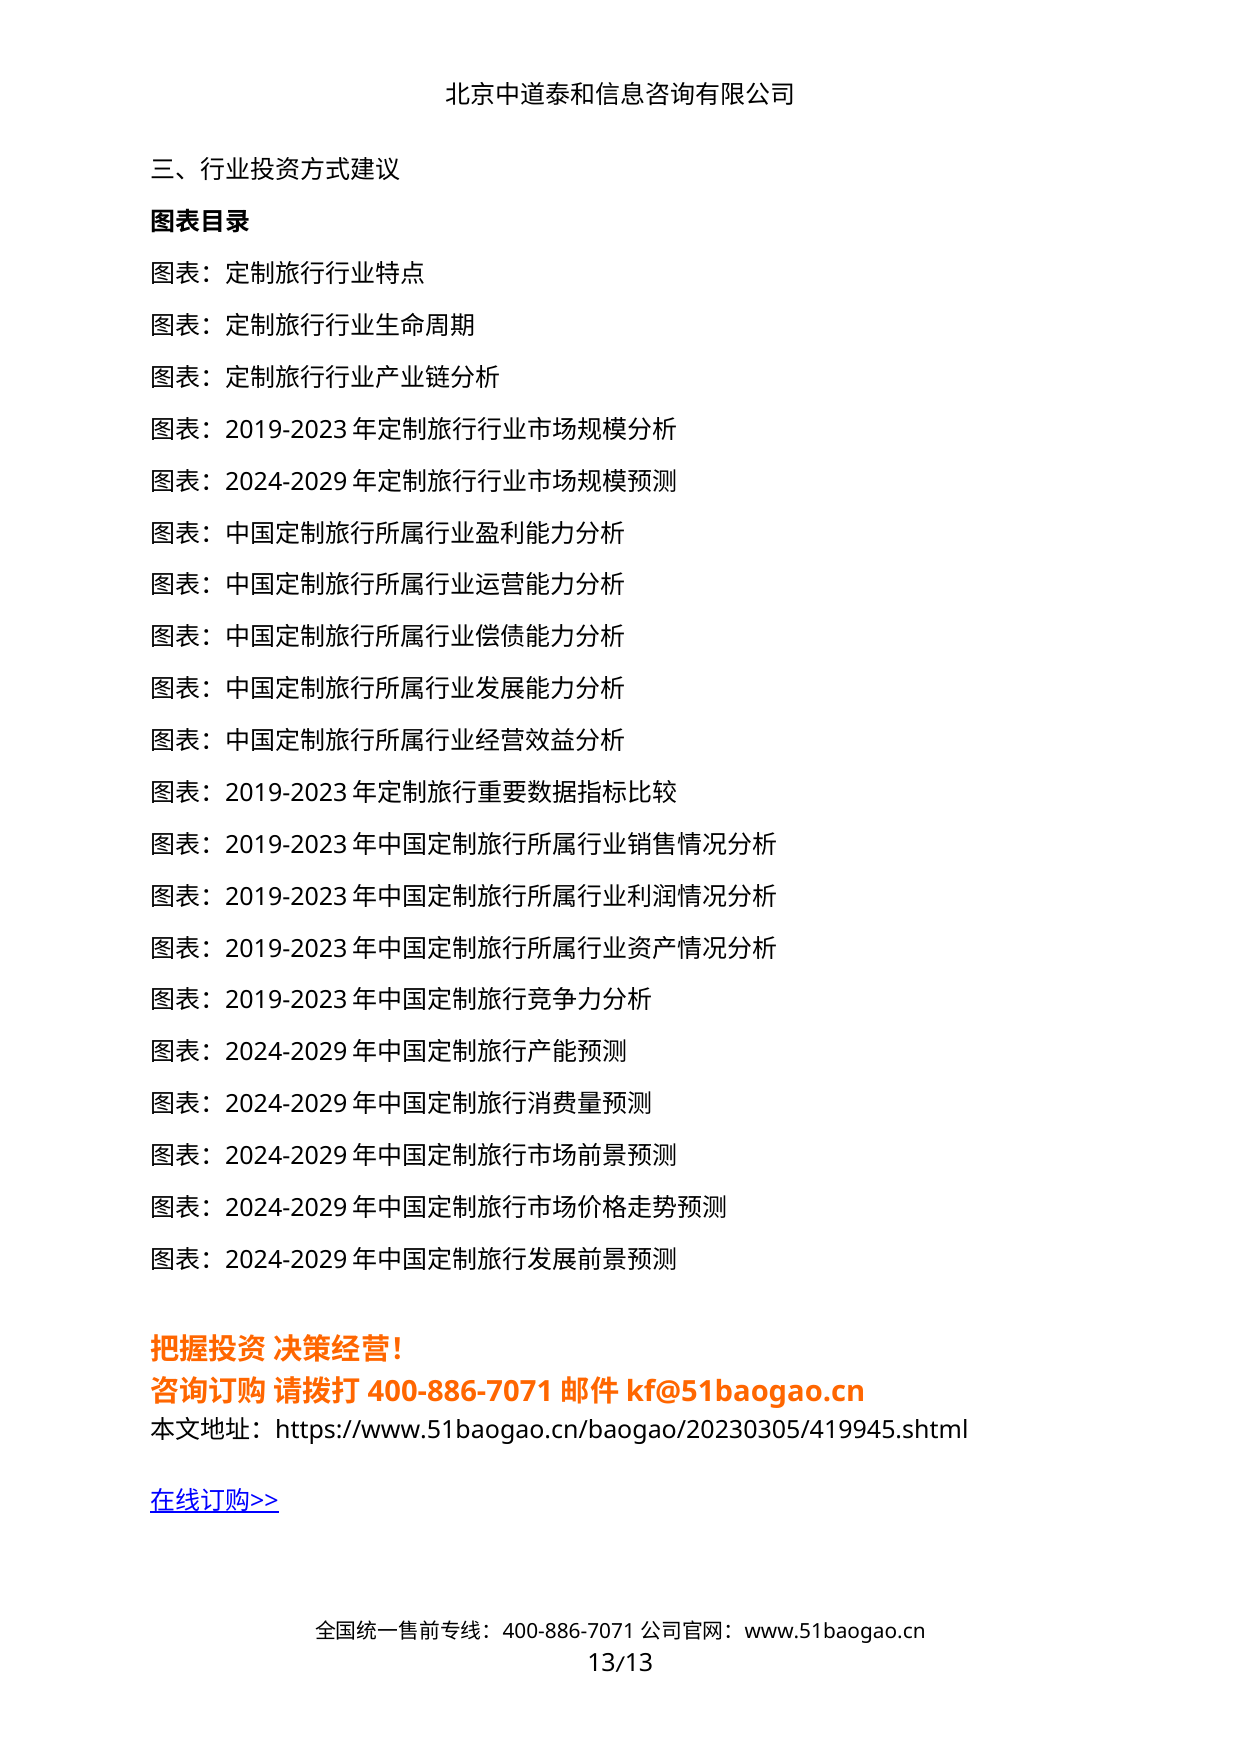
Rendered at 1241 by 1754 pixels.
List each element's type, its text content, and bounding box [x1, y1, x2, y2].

text 在线订购>> [150, 1446, 1090, 1517]
text 图表：2019-2023年中国定制旅行所属行业利润情况分析 [150, 876, 1090, 912]
text 图表：2019-2023年中国定制旅行所属行业资产情况分析 [150, 928, 1090, 964]
text 三、行业投资方式建议 [150, 150, 1090, 186]
text 图表：2024-2029年中国定制旅行消费量预测 [150, 1084, 1090, 1120]
text 图表：2024-2029年中国定制旅行产能预测 [150, 1032, 1090, 1068]
text 图表：定制旅行行业生命周期 [150, 306, 1090, 342]
text 图表：2019-2023年中国定制旅行所属行业销售情况分析 [150, 824, 1090, 861]
text 图表：2019-2023年定制旅行行业市场规模分析 [150, 409, 1090, 446]
text 图表：2019-2023年定制旅行重要数据指标比较 [150, 772, 1090, 809]
text 图表：中国定制旅行所属行业运营能力分析 [150, 565, 1090, 601]
text 图表：中国定制旅行所属行业盈利能力分析 [150, 513, 1090, 549]
text 图表：2024-2029年中国定制旅行市场前景预测 [150, 1136, 1090, 1172]
text 图表：2024-2029年定制旅行行业市场规模预测 [150, 461, 1090, 497]
text 图表：中国定制旅行所属行业经营效益分析 [150, 721, 1090, 757]
text 把握投资 决策经营！咨询订购 请拨打 400-886-7071 邮件 kf@51baogao.cn本文地址：https://www.51baogao.cn/baogao/20230305/419945.shtml [150, 1291, 1090, 1446]
text 图表：中国定制旅行所属行业发展能力分析 [150, 669, 1090, 705]
text 图表：2024-2029年中国定制旅行发展前景预测 [150, 1239, 1090, 1276]
text 图表：定制旅行行业特点 [150, 254, 1090, 290]
text 图表：中国定制旅行所属行业偿债能力分析 [150, 617, 1090, 653]
text 图表：2019-2023年中国定制旅行竞争力分析 [150, 980, 1090, 1016]
text 图表：2024-2029年中国定制旅行市场价格走势预测 [150, 1187, 1090, 1224]
text 图表：定制旅行行业产业链分析 [150, 357, 1090, 394]
text 图表目录 [150, 202, 1090, 238]
